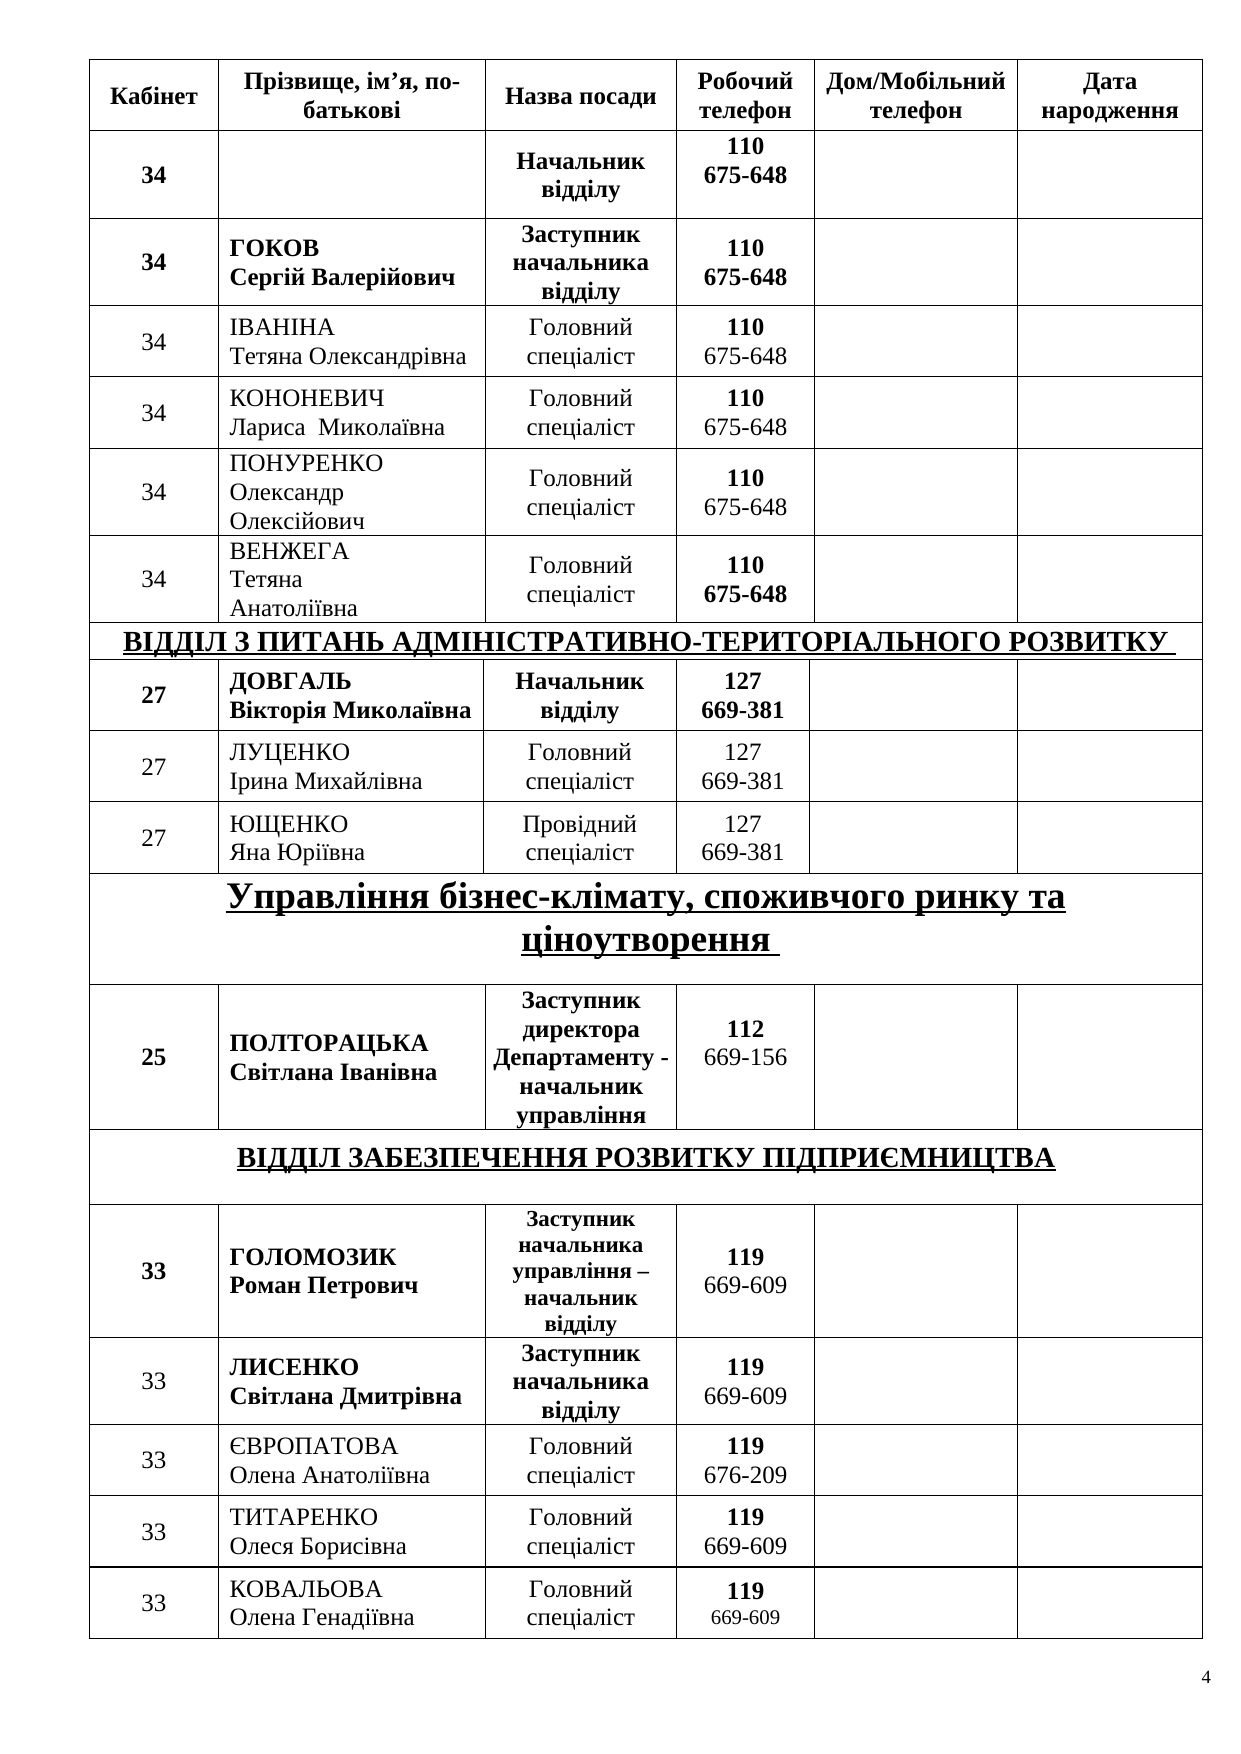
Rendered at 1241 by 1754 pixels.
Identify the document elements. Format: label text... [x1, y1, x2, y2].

table_cell [815, 1425, 1017, 1495]
table_cell [815, 377, 1017, 447]
table_cell 110 675-648 [677, 219, 814, 305]
table_cell 110 675-648 [677, 377, 814, 447]
table_cell 110 675-648 [677, 306, 814, 376]
table_cell Управління бізнес-клімату, споживчого ринку та ціноутворення [90, 874, 1202, 984]
table_cell 119 669-609 [677, 1205, 814, 1337]
table_cell 34 [90, 306, 218, 376]
table_cell 110 675-648 [677, 536, 814, 622]
table_cell ІВАНІНА Тетяна Олександрівна [219, 306, 485, 376]
table_cell Головний спеціаліст [486, 449, 676, 535]
table_cell 27 [90, 660, 218, 730]
table_cell ВЕНЖЕГА Тетяна Анатоліївна [219, 536, 485, 622]
table_header Кабінет [90, 60, 218, 130]
table_cell 119 669-609 [677, 1496, 814, 1566]
table_cell ВІДДІЛ З ПИТАНЬ АДМІНІСТРАТИВНО-ТЕРИТОРІАЛЬНОГО РОЗВИТКУ [90, 623, 1202, 659]
table_cell ДОВГАЛЬ Вікторія Миколаївна [219, 660, 483, 730]
table_cell ЮЩЕНКО Яна Юріївна [219, 802, 483, 872]
table_cell [1018, 1496, 1202, 1566]
table_cell 110 675-648 [677, 131, 814, 218]
table_cell [1018, 449, 1202, 535]
table_cell КОНОНЕВИЧ Лариса Миколаївна [219, 377, 485, 447]
table_cell [810, 731, 1017, 801]
table_cell КОВАЛЬОВА Олена Генадіївна [219, 1568, 485, 1638]
table_cell 33 [90, 1338, 218, 1424]
table_cell 27 [90, 802, 218, 872]
table_cell ТИТАРЕНКО Олеся Борисівна [219, 1496, 485, 1566]
table_cell Головний спеціаліст [486, 1425, 676, 1495]
table_header Робочий телефон [677, 60, 814, 130]
table_cell [815, 1568, 1017, 1638]
table_header Прізвище, ім’я, по-батькові [219, 60, 485, 130]
table_cell [810, 660, 1017, 730]
table_cell 127 669-381 [677, 802, 809, 872]
table_cell [815, 1338, 1017, 1424]
table_cell Провідний спеціаліст [484, 802, 676, 872]
table_cell [815, 536, 1017, 622]
table_cell ЄВРОПАТОВА Олена Анатоліївна [219, 1425, 485, 1495]
table_cell [1018, 306, 1202, 376]
table_cell 34 [90, 131, 218, 218]
table_cell [815, 449, 1017, 535]
table_cell 27 [90, 731, 218, 801]
table_cell [219, 131, 485, 218]
table_cell [810, 802, 1017, 872]
table_cell [1018, 536, 1202, 622]
table_header Дом/Мобільний телефон [815, 60, 1017, 130]
table_cell [815, 306, 1017, 376]
table_cell Начальник відділу [484, 660, 676, 730]
table_cell Заступник начальника відділу [486, 1338, 676, 1424]
table_cell ГОЛОМОЗИК Роман Петрович [219, 1205, 485, 1337]
table_cell 112 669-156 [677, 985, 814, 1129]
table_cell ЛИСЕНКО Світлана Дмитрівна [219, 1338, 485, 1424]
table_cell [1018, 731, 1202, 801]
table_cell [1018, 985, 1202, 1129]
table_cell ГОКОВ Сергій Валерійович [219, 219, 485, 305]
table_cell 34 [90, 449, 218, 535]
table_cell [1018, 219, 1202, 305]
table_cell 127 669-381 [677, 660, 809, 730]
table_cell [815, 131, 1017, 218]
table_cell Головний спеціаліст [486, 536, 676, 622]
table_cell 34 [90, 377, 218, 447]
table_cell [1018, 660, 1202, 730]
table_cell Головний спеціаліст [484, 731, 676, 801]
table_cell Заступник директора Департаменту - начальник управління [486, 985, 676, 1129]
table_cell Головний спеціаліст [486, 1568, 676, 1638]
table_cell Головний спеціаліст [486, 377, 676, 447]
table_cell 110 675-648 [677, 449, 814, 535]
table_cell 119 669-609 [677, 1338, 814, 1424]
table_cell [1018, 377, 1202, 447]
table_cell Заступник начальника управління – начальник відділу [486, 1205, 676, 1337]
table_cell Головний спеціаліст [486, 1496, 676, 1566]
table_cell [1018, 1425, 1202, 1495]
table_cell 127 669-381 [677, 731, 809, 801]
table_cell 33 [90, 1205, 218, 1337]
table_cell ПОНУРЕНКО Олександр Олексійович [219, 449, 485, 535]
table_cell ПОЛТОРАЦЬКА Світлана Іванівна [219, 985, 485, 1129]
table_cell [1018, 1338, 1202, 1424]
table_cell 33 [90, 1496, 218, 1566]
table_cell ЛУЦЕНКО Ірина Михайлівна [219, 731, 483, 801]
table_cell [1018, 131, 1202, 218]
table_cell ВІДДІЛ ЗАБЕЗПЕЧЕННЯ РОЗВИТКУ ПІДПРИЄМНИЦТВА [90, 1130, 1202, 1204]
table_cell 34 [90, 219, 218, 305]
table_cell 33 [90, 1568, 218, 1638]
table_cell 33 [90, 1425, 218, 1495]
table_cell 119 669-609 [677, 1568, 814, 1638]
table_header Дата народження [1018, 60, 1202, 130]
table_cell [1018, 802, 1202, 872]
table_cell Заступник начальника відділу [486, 219, 676, 305]
table_cell [1018, 1205, 1202, 1337]
table_cell 25 [90, 985, 218, 1129]
table_cell [1018, 1568, 1202, 1638]
table_header Назва посади [486, 60, 676, 130]
table_cell [815, 219, 1017, 305]
table_cell [815, 985, 1017, 1129]
table_cell Головний спеціаліст [486, 306, 676, 376]
table_cell [815, 1205, 1017, 1337]
table_cell 34 [90, 536, 218, 622]
table_cell 119 676-209 [677, 1425, 814, 1495]
table_cell [815, 1496, 1017, 1566]
table_cell Начальник відділу [486, 131, 676, 218]
